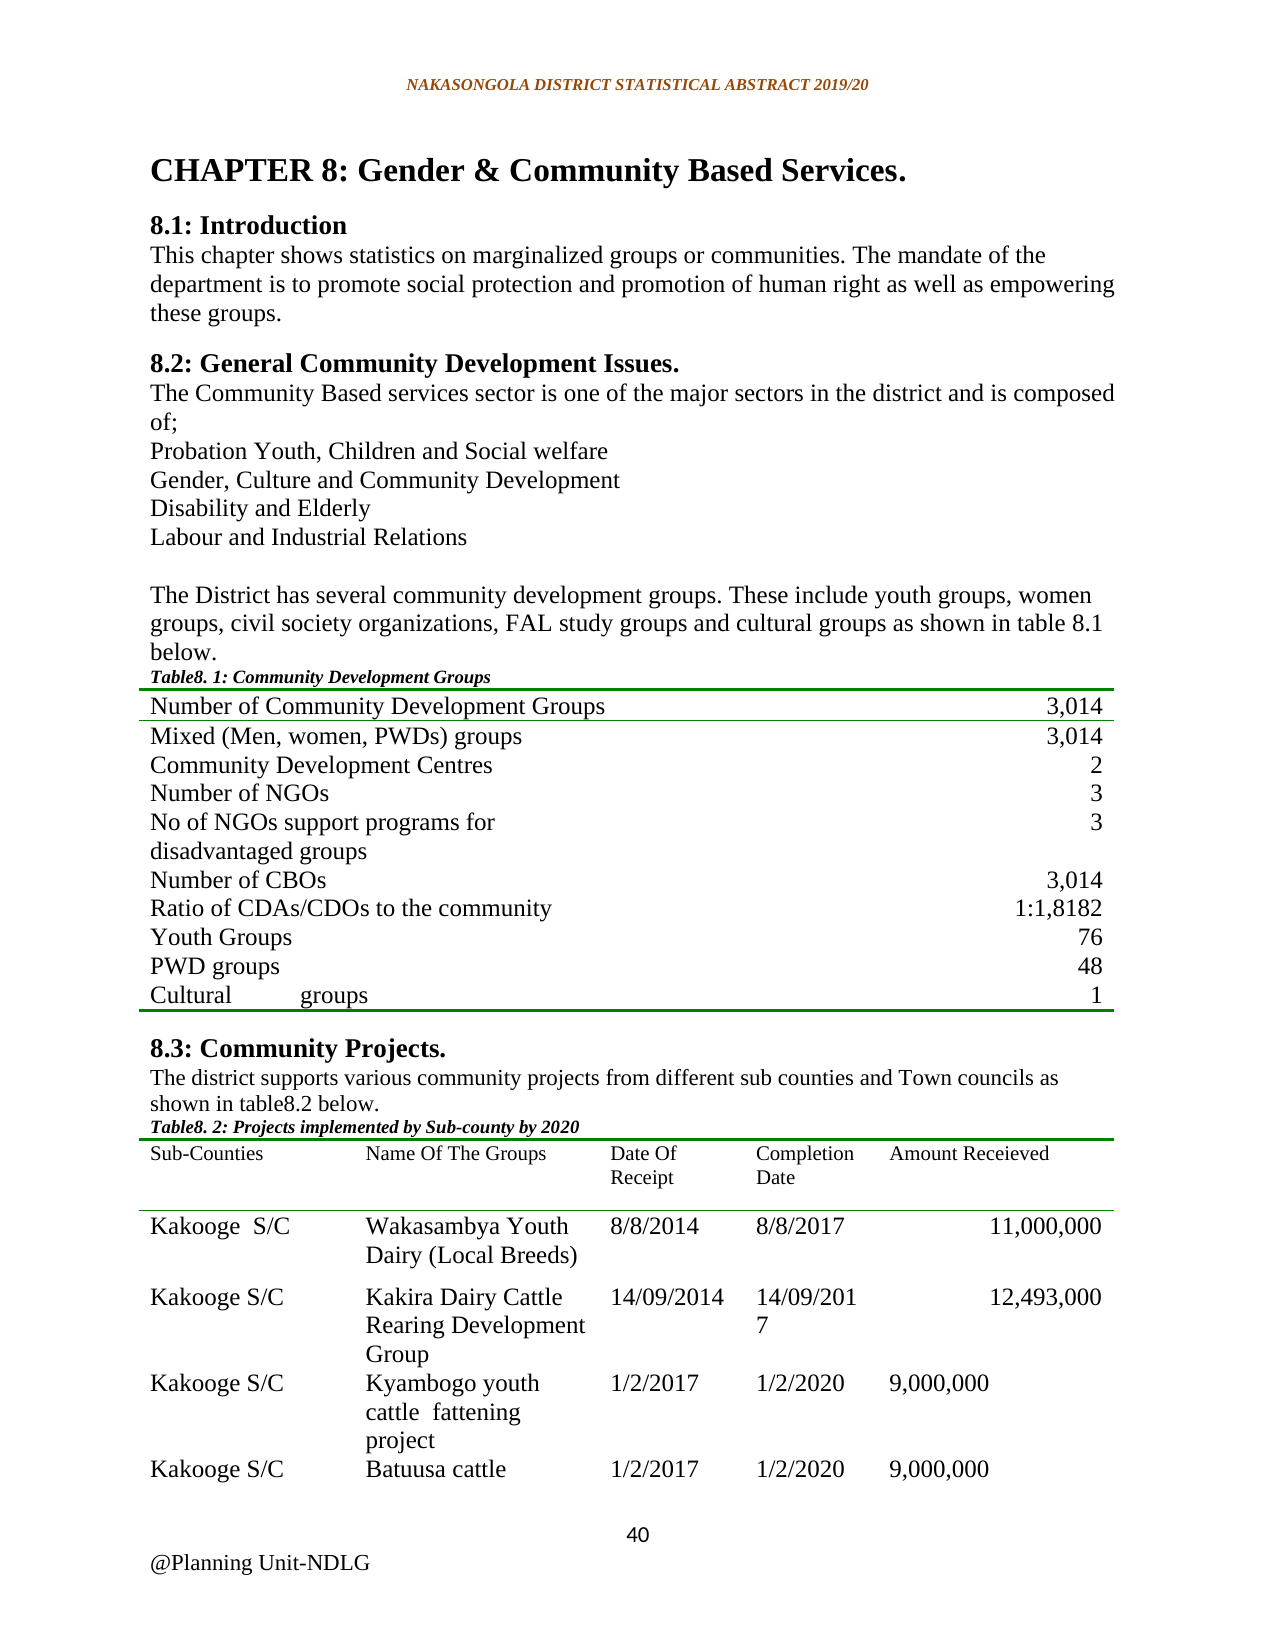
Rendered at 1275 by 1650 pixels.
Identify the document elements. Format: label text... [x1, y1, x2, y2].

text Gender, Culture and Community Development [150, 465, 1125, 493]
subtitle 8.1: Introduction [150, 209, 1125, 240]
text This chapter shows statistics on marginalized groups or communities. The mandate of the department is to promote social protection and promotion of human right as well as empowering these groups. [150, 240, 1125, 327]
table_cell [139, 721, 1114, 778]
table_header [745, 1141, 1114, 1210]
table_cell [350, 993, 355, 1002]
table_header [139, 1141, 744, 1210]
text The District has several community development groups. These include youth groups, women groups, civil society organizations, FAL study groups and cultural groups as shown in table 8.1 below. [150, 580, 1125, 666]
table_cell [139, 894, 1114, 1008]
text The district supports various community projects from different sub counties and Town councils as shown in table8.2 below. [150, 1064, 1125, 1116]
text Labour and Industrial Relations [150, 522, 1125, 551]
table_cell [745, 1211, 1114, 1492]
subtitle 8.2: General Community Development Issues. [150, 347, 1125, 378]
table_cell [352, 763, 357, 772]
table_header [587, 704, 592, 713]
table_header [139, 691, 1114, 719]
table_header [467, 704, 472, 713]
subtitle 8.3: Community Projects. [150, 1032, 1125, 1064]
subtitle CHAPTER 8: Gender & Community Based Services. [150, 150, 1125, 188]
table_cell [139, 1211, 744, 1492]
text The Community Based services sector is one of the major sectors in the district and is composed of; [150, 378, 1125, 436]
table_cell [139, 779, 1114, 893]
text Disability and Elderly [150, 493, 1125, 522]
text Probation Youth, Children and Social welfare [150, 436, 1125, 465]
